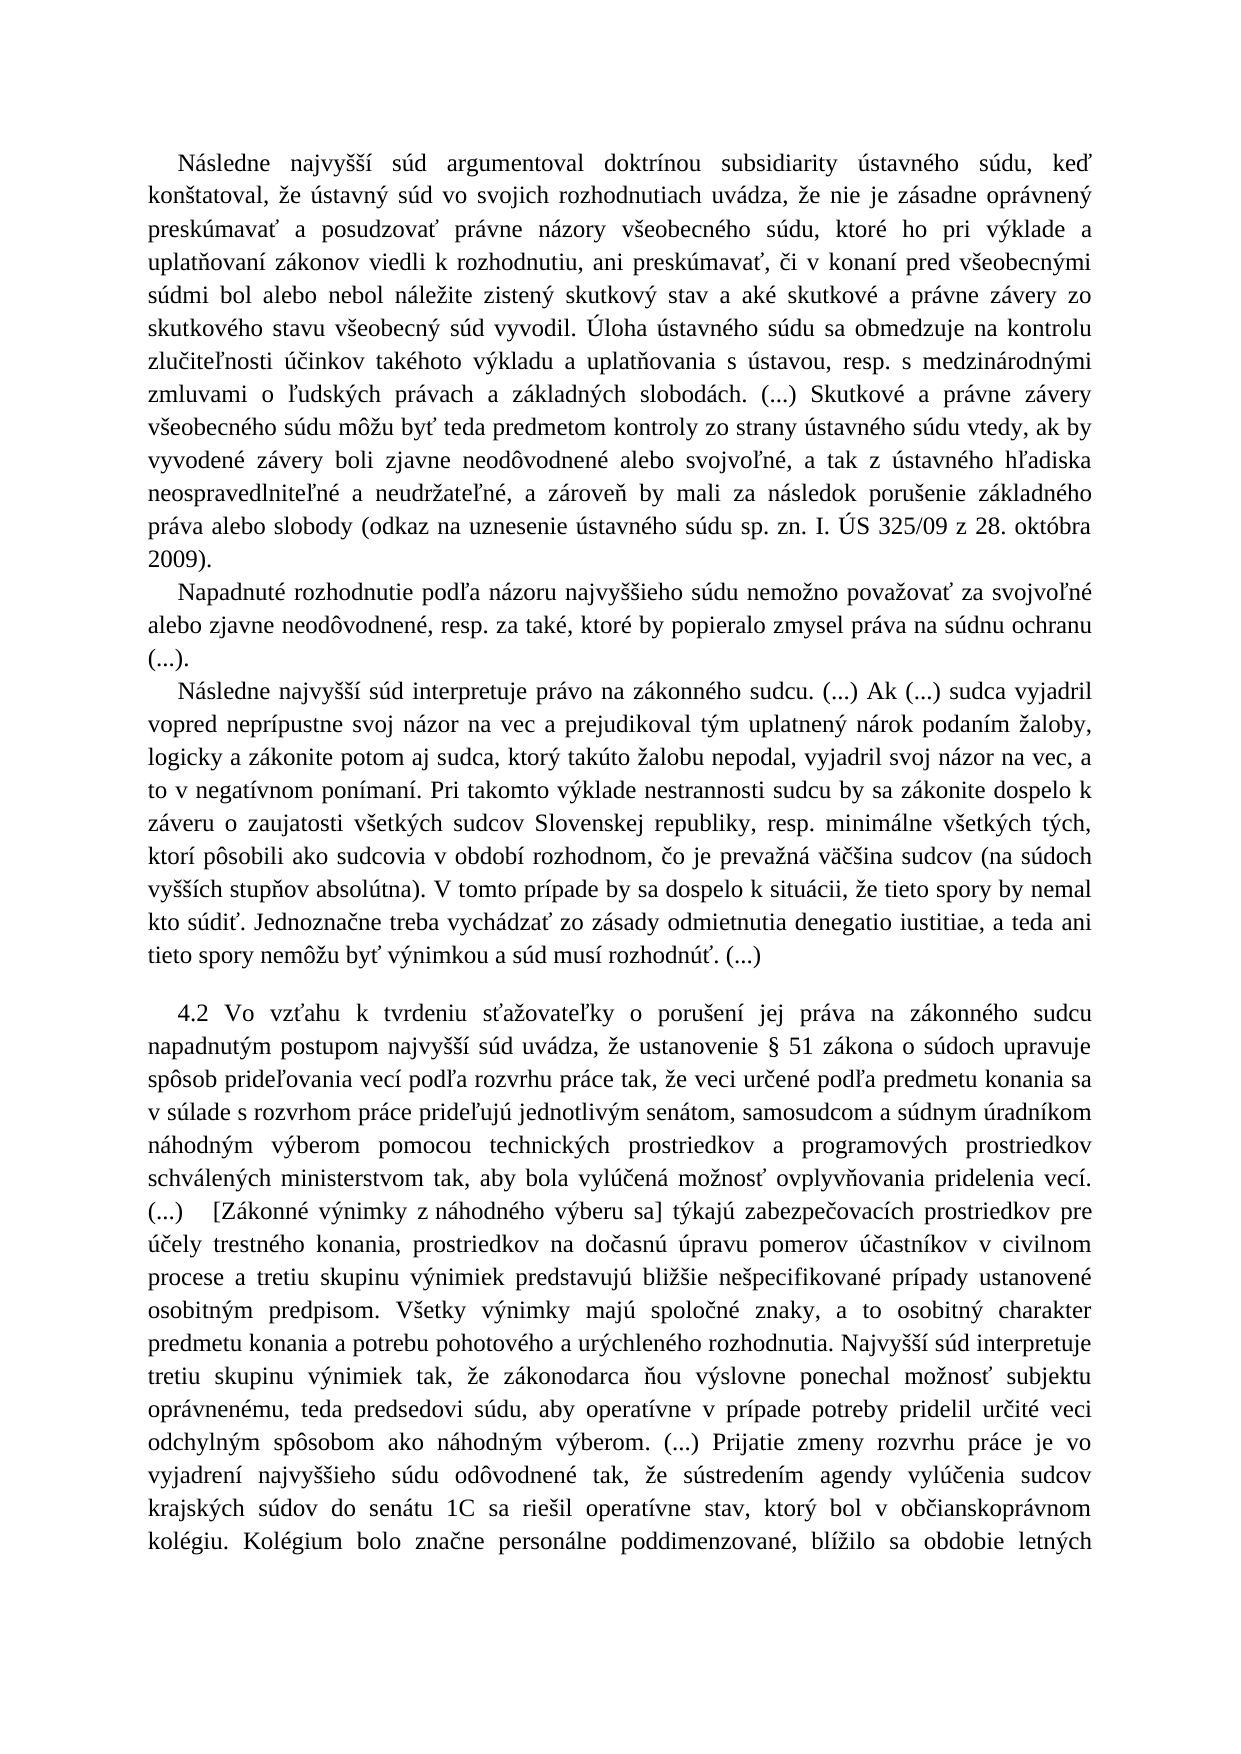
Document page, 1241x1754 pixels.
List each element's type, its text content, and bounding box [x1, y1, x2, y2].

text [148, 998, 1093, 1555]
text Následne najvyšší súd interpretuje právo na zákonného sudcu. (...) Ak (...) sudca vyjadril vopred neprípustne svoj názor na vec a prejudikoval tým uplatnený nárok podaním žaloby, logicky a zákonite potom aj sudca, ktorý takúto žalobu nepodal, vyjadril svoj názor na vec, a to v negatívnom ponímaní. Pri takomto výklade nestrannosti sudcu by sa zákonite dospelo k záveru o zaujatosti všetkých sudcov Slovenskej republiky, resp. minimálne všetkých tých, ktorí pôsobili ako sudcovia v období rozhodnom, čo je prevažná väčšina sudcov (na súdoch vyšších stupňov absolútna). V tomto prípade by sa dospelo k situácii, že tieto spory by nemal kto súdiť. Jednoznačne treba vychádzať zo zásady odmietnutia denegatio iustitiae, a teda ani tieto spory nemôžu byť výnimkou a súd musí rozhodnúť. (...) [148, 676, 1093, 969]
text Napadnuté rozhodnutie podľa názoru najvyššieho súdu nemožno považovať za svojvoľné alebo zjavne neodôvodnené, resp. za také, ktoré by popieralo zmysel práva na súdnu ochranu (...). [148, 577, 1093, 672]
text Následne najvyšší súd argumentoval doktrínou subsidiarity ústavného súdu, keď konštatoval, že ústavný súd vo svojich rozhodnutiach uvádza, že nie je zásadne oprávnený preskúmavať a posudzovať právne názory všeobecného súdu, ktoré ho pri výklade a uplatňovaní zákonov viedli k rozhodnutiu, ani preskúmavať, či v konaní pred všeobecnými súdmi bol alebo nebol náležite zistený skutkový stav a aké skutkové a právne závery zo skutkového stavu všeobecný súd vyvodil. Úloha ústavného súdu sa obmedzuje na kontrolu zlučiteľnosti účinkov takéhoto výkladu a uplatňovania s ústavou, resp. s medzinárodnými zmluvami o ľudských právach a základných slobodách. (...) Skutkové a právne závery všeobecného súdu môžu byť teda predmetom kontroly zo strany ústavného súdu vtedy, ak by vyvodené závery boli zjavne neodôvodnené alebo svojvoľné, a tak z ústavného hľadiska neospravedlniteľné a neudržateľné, a zároveň by mali za následok porušenie základného práva alebo slobody (odkaz na uznesenie ústavného súdu sp. zn. I. ÚS 325/09 z 28. októbra 2009). [148, 148, 1093, 573]
